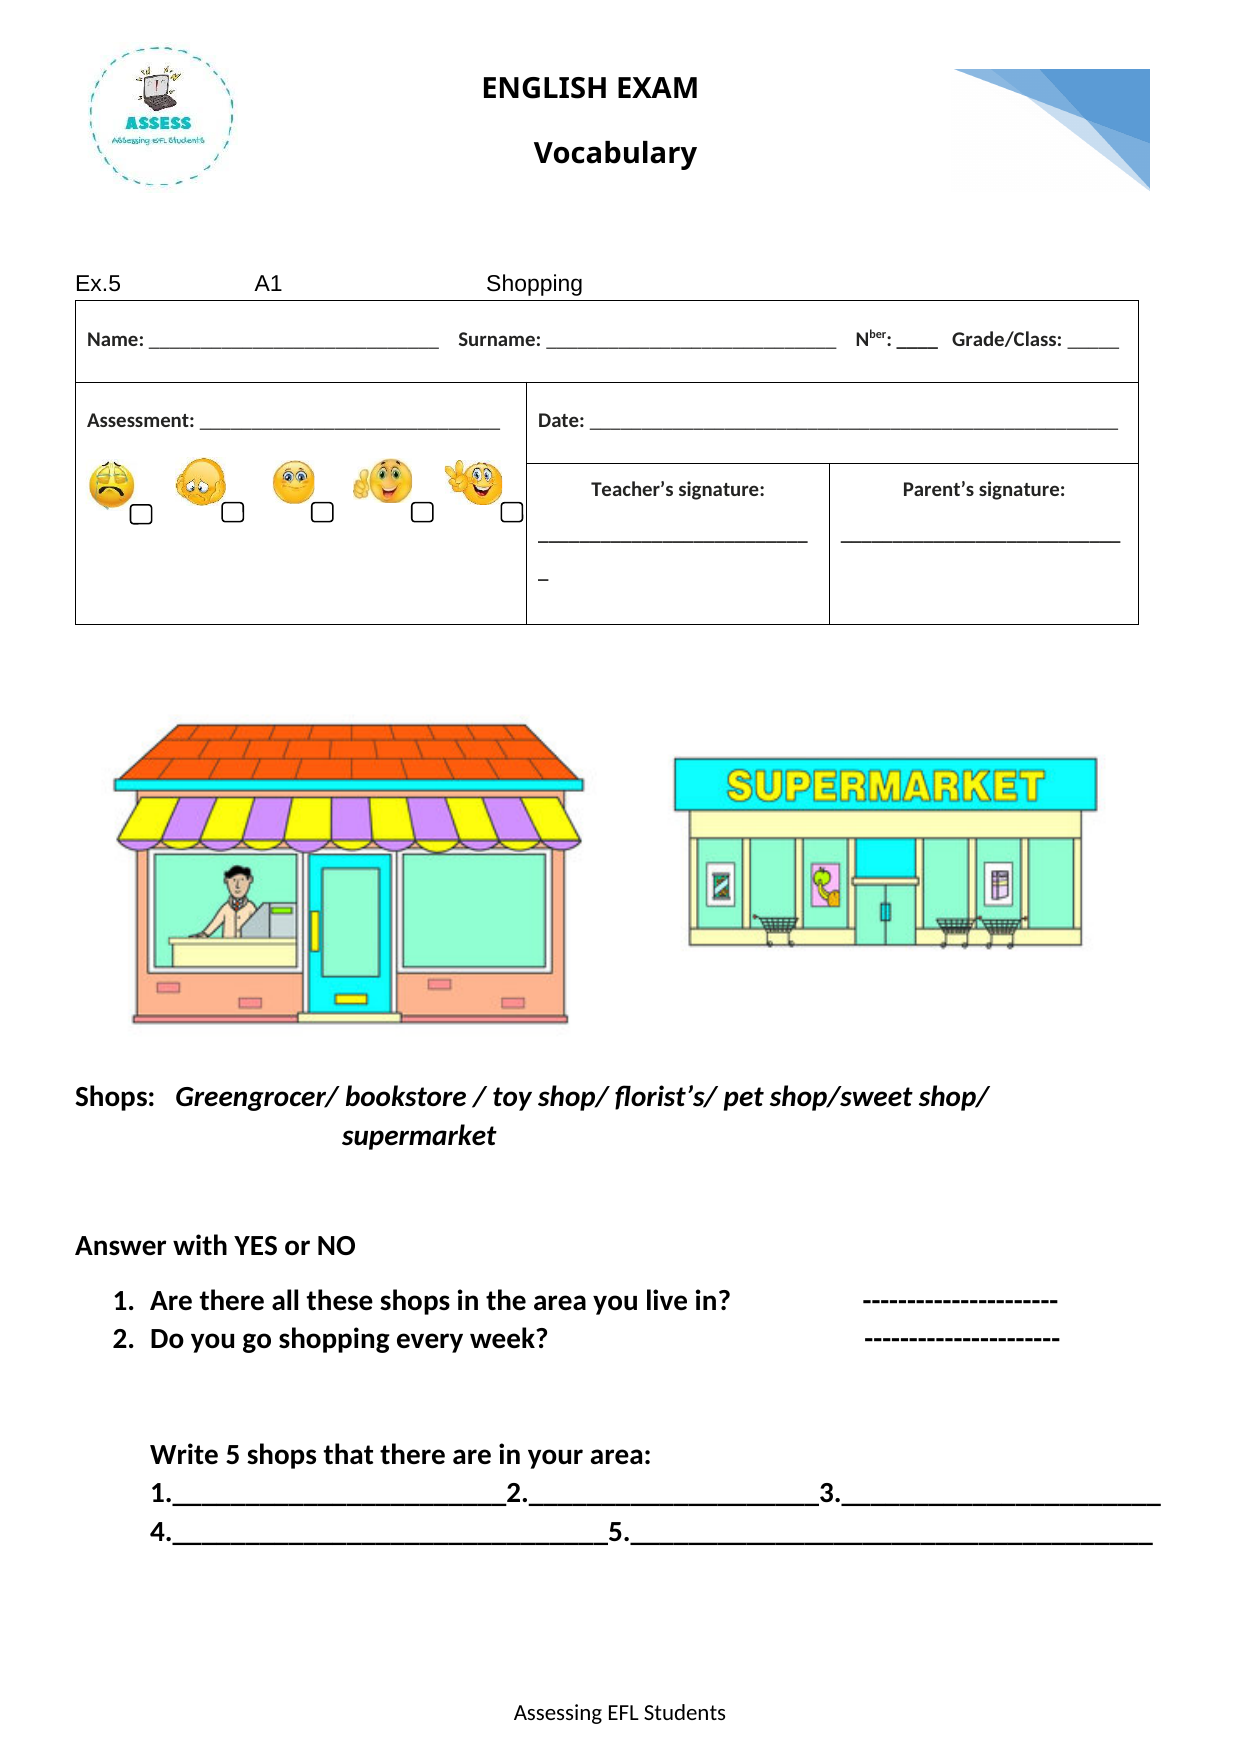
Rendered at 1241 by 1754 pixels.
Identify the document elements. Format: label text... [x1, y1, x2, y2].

list Are there all these shops in the area you live in? ---------------------- [112, 1282, 1164, 1318]
list Do you go shopping every week? ---------------------- [112, 1320, 1164, 1356]
picture [175, 457, 226, 506]
table_cell Parent’s signature: ___________________________ [830, 464, 1138, 624]
picture [951, 69, 1150, 192]
list Write 5 shops that there are in your area: [150, 1436, 1164, 1471]
picture [353, 458, 413, 503]
picture [272, 460, 315, 504]
picture [85, 459, 138, 511]
text Answer with YES or NO [75, 1227, 1164, 1262]
text Ex.5 A1 Shopping [75, 270, 1164, 297]
table_cell Date: ___________________________________________________ [527, 383, 1138, 463]
text Shops: Greengrocer/ bookstore / toy shop/ florist’s/ pet shop/sweet shop/ supermarket [75, 1078, 1164, 1152]
table_cell Teacher’s signature: ___________________________ [527, 464, 829, 624]
list 1._______________________2.____________________3.______________________4.______________________________5.____________________________________ [150, 1474, 1164, 1548]
table_cell Assessment: _____________________________ [76, 383, 526, 624]
picture [444, 460, 503, 505]
table_header Name: ____________________________ Surname: ____________________________ Nber: ____ Grade/Class: _____ [76, 301, 1138, 382]
picture [75, 671, 1150, 1060]
picture [87, 42, 238, 193]
